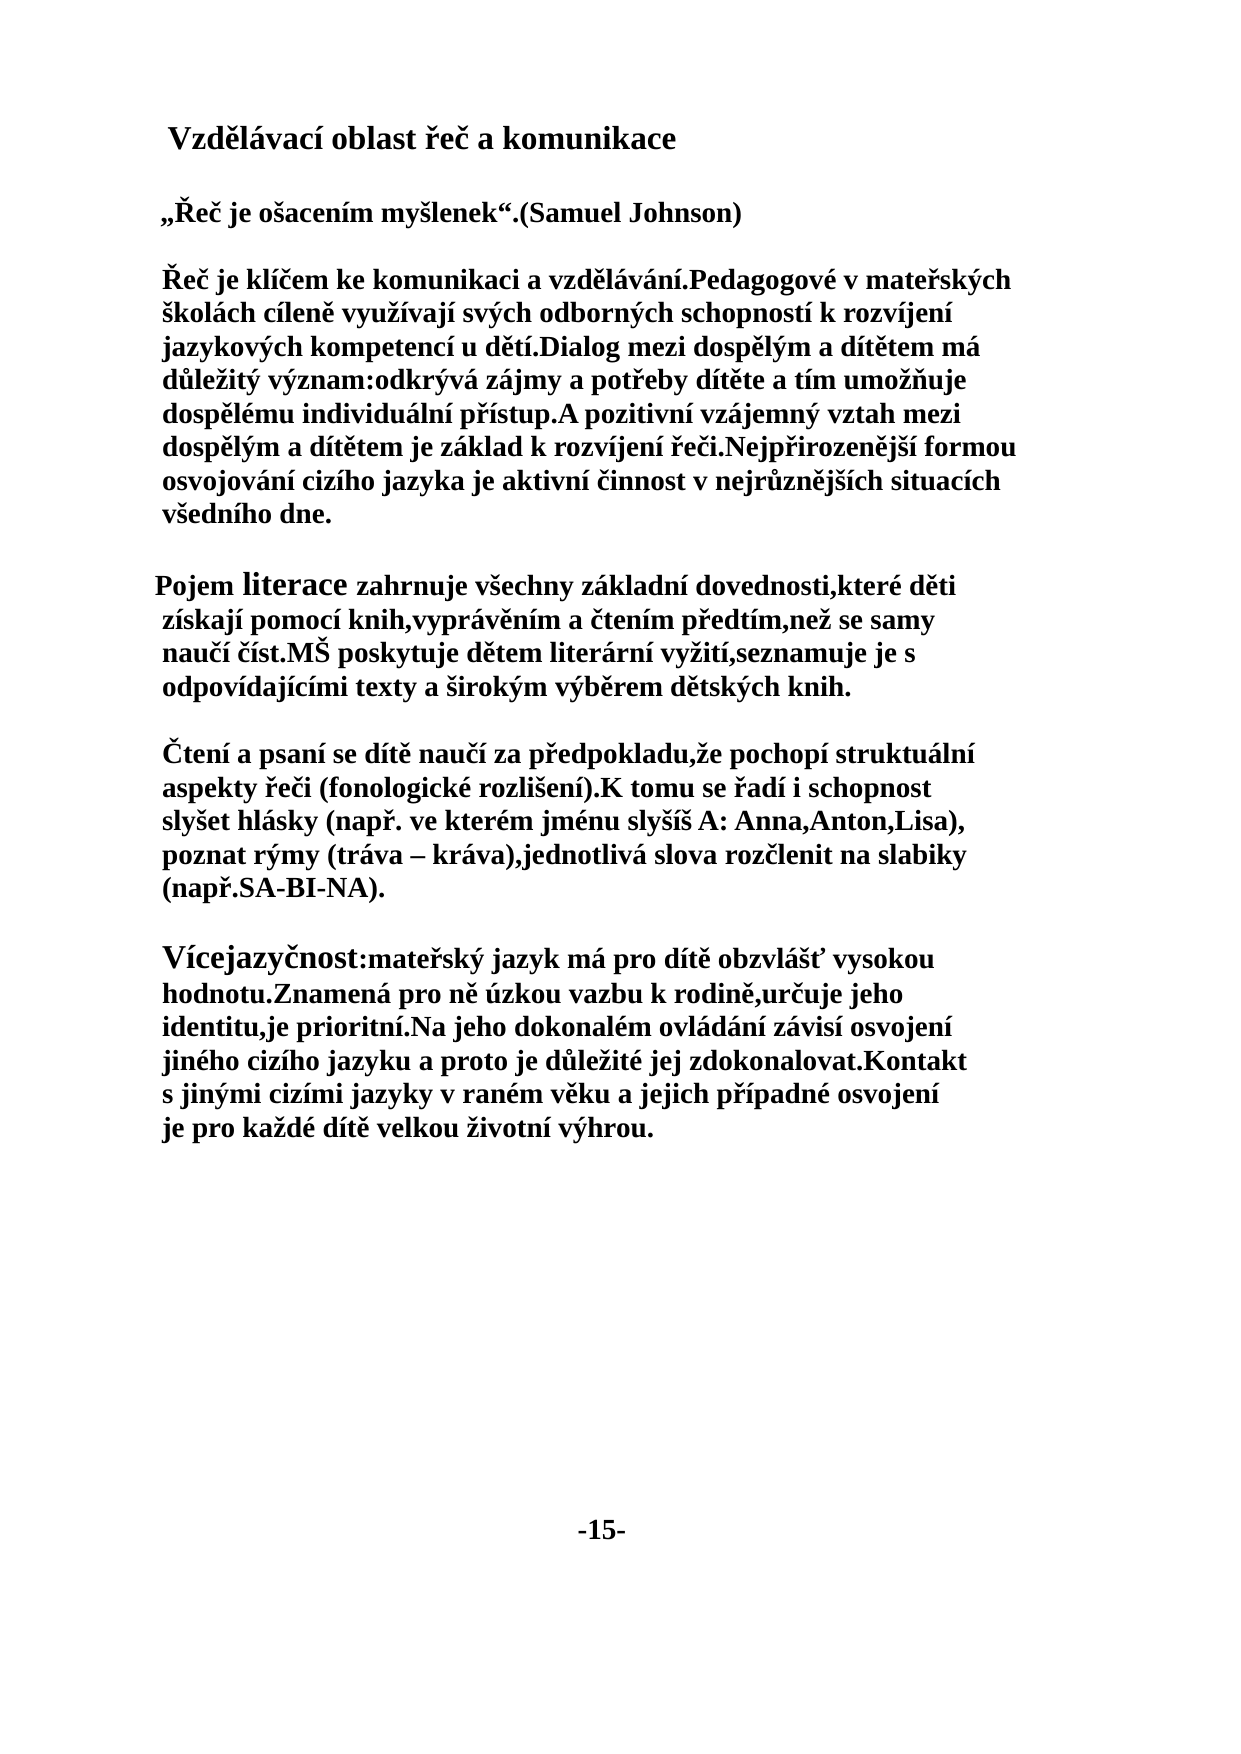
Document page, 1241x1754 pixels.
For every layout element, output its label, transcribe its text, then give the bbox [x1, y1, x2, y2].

text aspekty řeči (fonologické rozlišení).K tomu se řadí i schopnost [118, 770, 1122, 803]
text všedního dne. [118, 497, 1122, 530]
text osvojování cizího jazyka je aktivní činnost v nejrůznějších situacích [118, 463, 1122, 497]
text Pojem literace zahrnuje všechny základní dovednosti,které děti [118, 564, 1122, 602]
text dospělému individuální přístup.A pozitivní vzájemný vztah mezi [118, 396, 1122, 429]
text poznat rýmy (tráva – kráva),jednotlivá slova rozčlenit na slabiky [118, 837, 1122, 870]
text odpovídajícími texty a širokým výběrem dětských knih. [118, 669, 1122, 703]
text naučí číst.MŠ poskytuje dětem literární vyžití,seznamuje je s [118, 636, 1122, 669]
text slyšet hlásky (např. ve kterém jménu slyšíš A: Anna,Anton,Lisa), [118, 803, 1122, 837]
text Řeč je klíčem ke komunikaci a vzdělávání.Pedagogové v mateřských [118, 262, 1122, 295]
text je pro každé dítě velkou životní výhrou. [118, 1110, 1122, 1143]
text (např.SA-BI-NA). [118, 870, 1122, 904]
text Vícejazyčnost:mateřský jazyk má pro dítě obzvlášť vysokou [118, 937, 1122, 976]
text jiného cizího jazyku a proto je důležité jej zdokonalovat.Kontakt [118, 1043, 1122, 1076]
text důležitý význam:odkrývá zájmy a potřeby dítěte a tím umožňuje [118, 362, 1122, 396]
text „Řeč je ošacením myšlenek“.(Samuel Johnson) [118, 195, 1122, 228]
text získají pomocí knih,vyprávěním a čtením předtím,než se samy [118, 602, 1122, 636]
text hodnotu.Znamená pro ně úzkou vazbu k rodině,určuje jeho [118, 976, 1122, 1009]
text Vzdělávací oblast řeč a komunikace [118, 118, 1122, 156]
text jazykových kompetencí u dětí.Dialog mezi dospělým a dítětem má [118, 329, 1122, 362]
text dospělým a dítětem je základ k rozvíjení řeči.Nejpřirozenější formou [118, 429, 1122, 463]
text identitu,je prioritní.Na jeho dokonalém ovládání závisí osvojení [118, 1009, 1122, 1043]
text školách cíleně využívají svých odborných schopností k rozvíjení [118, 295, 1122, 329]
text Čtení a psaní se dítě naučí za předpokladu,že pochopí struktuální [118, 736, 1122, 770]
text s jinými cizími jazyky v raném věku a jejich případné osvojení [118, 1076, 1122, 1110]
text -15- [118, 1512, 1122, 1546]
